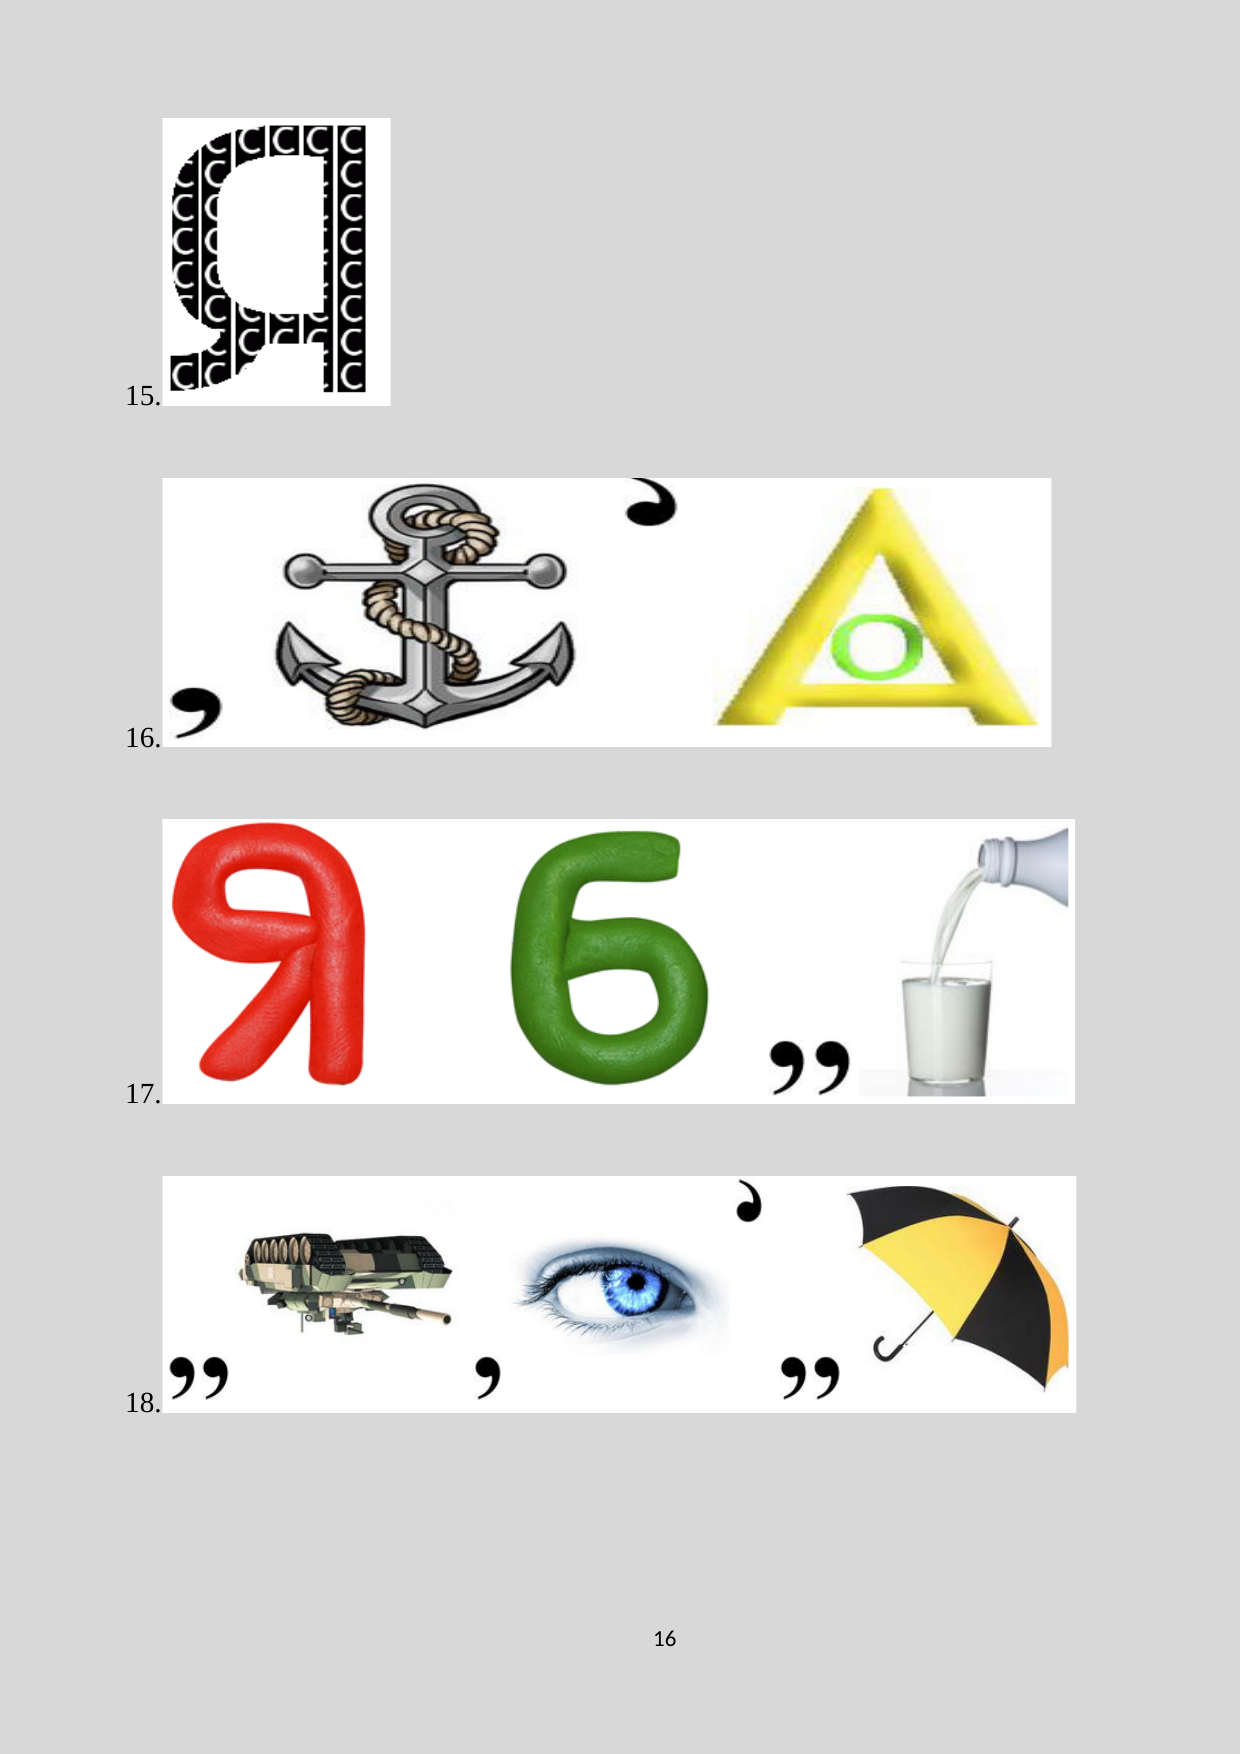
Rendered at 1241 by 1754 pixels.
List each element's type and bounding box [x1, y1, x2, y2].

picture [162, 478, 1052, 747]
picture [162, 1176, 1077, 1413]
picture [162, 819, 1075, 1104]
picture [162, 118, 391, 406]
